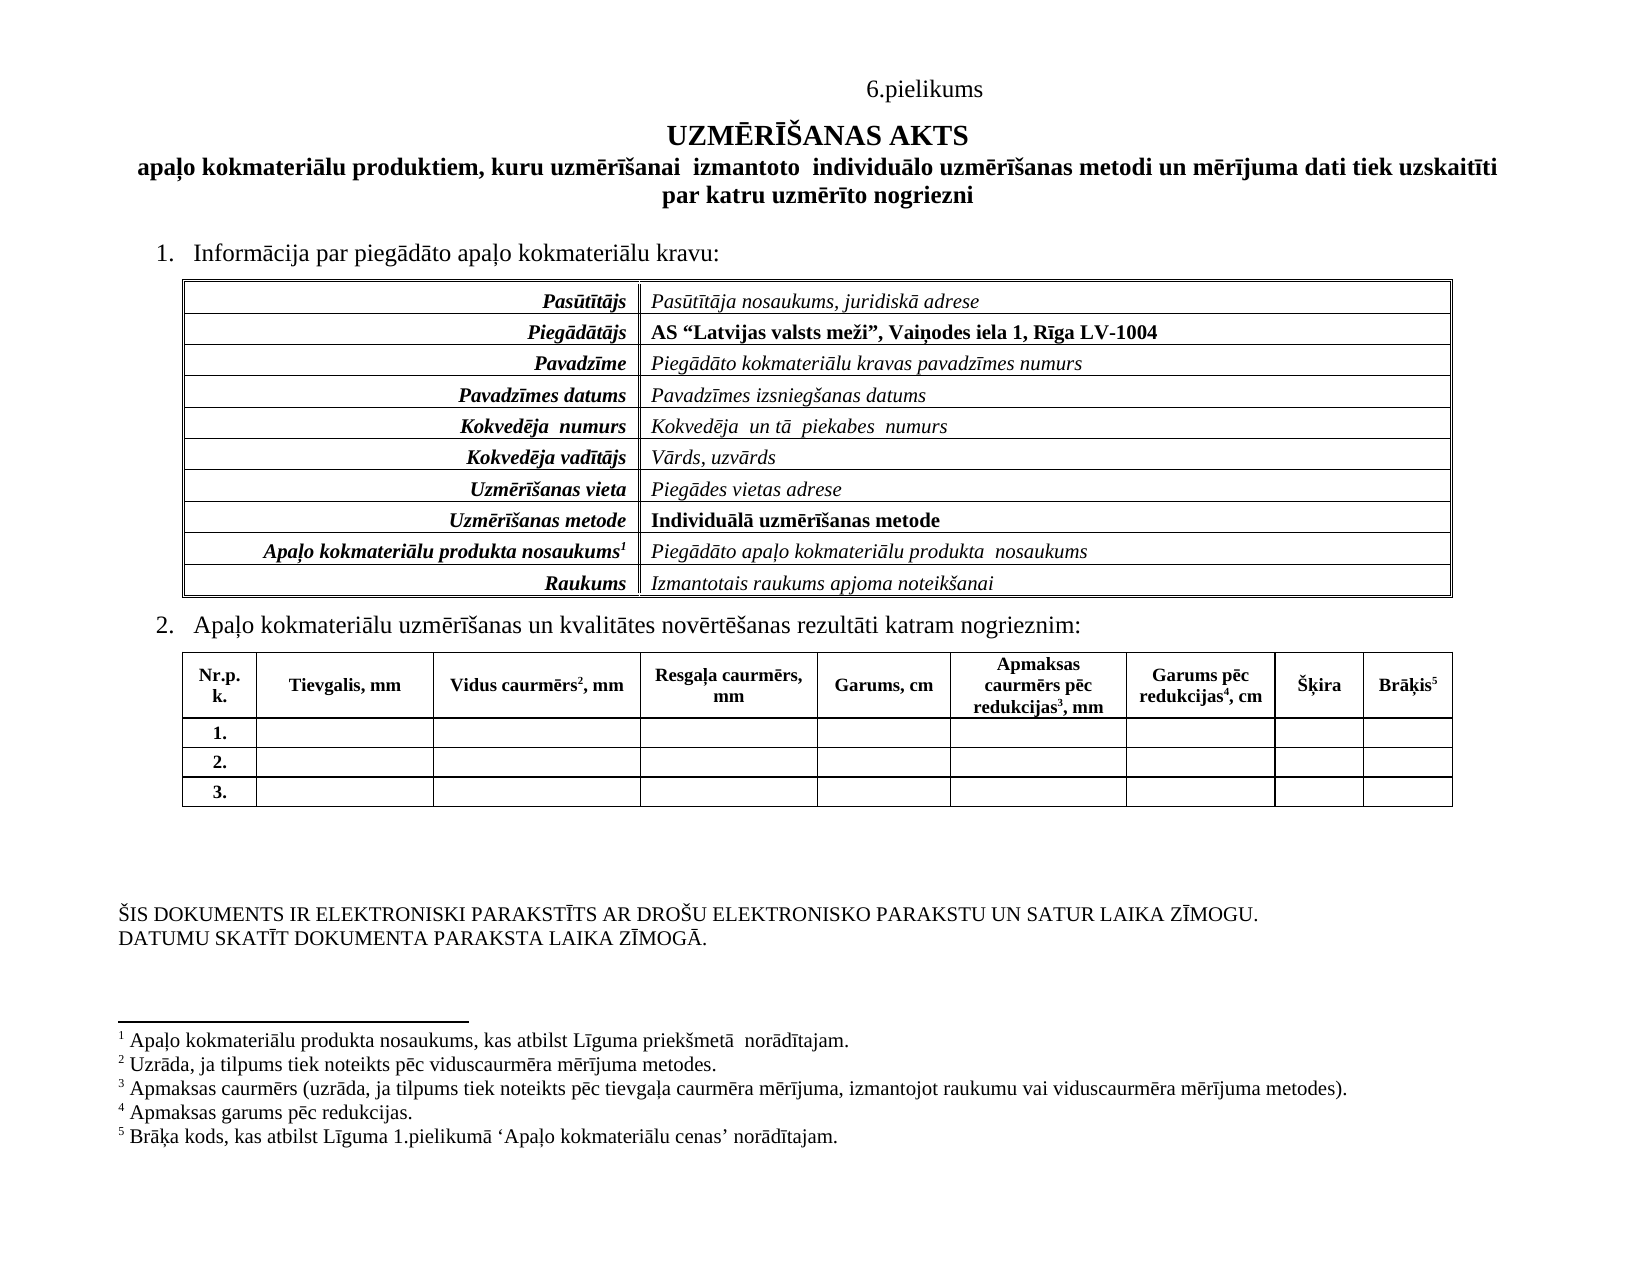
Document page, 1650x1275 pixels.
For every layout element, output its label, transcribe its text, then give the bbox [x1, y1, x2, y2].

table_cell Apaļo kokmateriālu produkta nosaukums [185, 533, 638, 563]
table_cell Piegādāto kokmateriālu kravas pavadzīmes numurs [641, 345, 1450, 375]
table_cell Pavadzīme [185, 345, 638, 375]
table_cell [1127, 778, 1274, 806]
table_cell [1364, 748, 1452, 776]
table_header Garums pēc redukcijas, cm [1127, 653, 1274, 717]
table_cell [1276, 778, 1363, 806]
table_cell [257, 778, 433, 806]
table_cell Piegādātājs [185, 314, 638, 344]
table_cell [1276, 748, 1363, 776]
table_cell [641, 778, 817, 806]
table_cell [951, 778, 1126, 806]
table_cell Piegādes vietas adrese [641, 470, 1450, 501]
table_header Pasūtītāja nosaukums, juridiskā adrese [640, 282, 1450, 313]
table_cell 3. [183, 778, 256, 806]
table_cell Individuālā uzmērīšanas metode [641, 502, 1450, 532]
table_cell Uzmērīšanas vieta [185, 470, 638, 501]
table_cell Piegādāto apaļo kokmateriālu produkta nosaukums [641, 533, 1450, 563]
list Apaļo kokmateriālu uzmērīšanas un kvalitātes novērtēšanas rezultāti katram nogrieznim: [156, 610, 1517, 639]
table_header Šķira [1276, 653, 1363, 717]
table_cell [818, 778, 950, 806]
table_cell [1127, 748, 1274, 776]
table_cell Izmantotais raukums apjoma noteikšanai [640, 565, 1450, 595]
table_cell [818, 719, 950, 747]
list Informācija par piegādāto apaļo kokmateriālu kravu: [156, 238, 1517, 267]
table_cell Kokvedēja vadītājs [185, 439, 638, 469]
table_header Nr.p.k. [183, 653, 256, 717]
table_cell [1276, 719, 1363, 747]
table_cell [951, 719, 1126, 747]
table_cell Vārds, uzvārds [641, 439, 1450, 469]
table_cell [1364, 778, 1452, 806]
table_cell [1127, 719, 1274, 747]
text ŠIS DOKUMENTS IR ELEKTRONISKI PARAKSTĪTS AR DROŠU ELEKTRONISKO PARAKSTU UN SATUR LAIKA ZĪMOGU. [118, 902, 1517, 926]
table_cell [1364, 719, 1452, 747]
table_cell Pavadzīmes datums [185, 376, 638, 407]
text apaļo kokmateriālu produktiem, kuru uzmērīšanai izmantoto individuālo uzmērīšanas metodi un mērījuma dati tiek uzskaitīti par katru uzmērīto nogriezni [118, 152, 1517, 209]
table_header Apmaksas caurmērs pēc redukcijas, mm [951, 653, 1126, 717]
table_cell [641, 748, 817, 776]
table_cell [434, 719, 640, 747]
table_cell [434, 748, 640, 776]
table_cell [257, 748, 433, 776]
text DATUMU SKATĪT DOKUMENTA PARAKSTA LAIKA ZĪMOGĀ. [118, 926, 1517, 950]
table_cell 1. [183, 719, 256, 747]
table_cell 2. [183, 748, 256, 776]
table_header Tievgalis, mm [257, 653, 433, 717]
table_header Resgaļa caurmērs, mm [641, 653, 817, 717]
table_header Brāķis [1364, 653, 1452, 717]
table_cell Pavadzīmes izsniegšanas datums [641, 376, 1450, 407]
table_cell [434, 778, 640, 806]
table_cell [818, 748, 950, 776]
table_cell [951, 748, 1126, 776]
table_cell Raukums [185, 565, 639, 595]
table_cell AS “Latvijas valsts meži”, Vaiņodes iela 1, Rīga LV-1004 [641, 314, 1450, 344]
text UZMĒRĪŠANAS AKTS [118, 118, 1517, 152]
table_cell [257, 719, 433, 747]
table_cell Uzmērīšanas metode [185, 502, 638, 532]
table_cell Kokvedēja numurs [185, 408, 638, 438]
table_header Pasūtītājs [185, 282, 639, 313]
table_header Vidus caurmērs, mm [434, 653, 640, 717]
table_header Garums, cm [818, 653, 950, 717]
table_cell Kokvedēja un tā piekabes numurs [641, 408, 1450, 438]
table_cell [641, 719, 817, 747]
